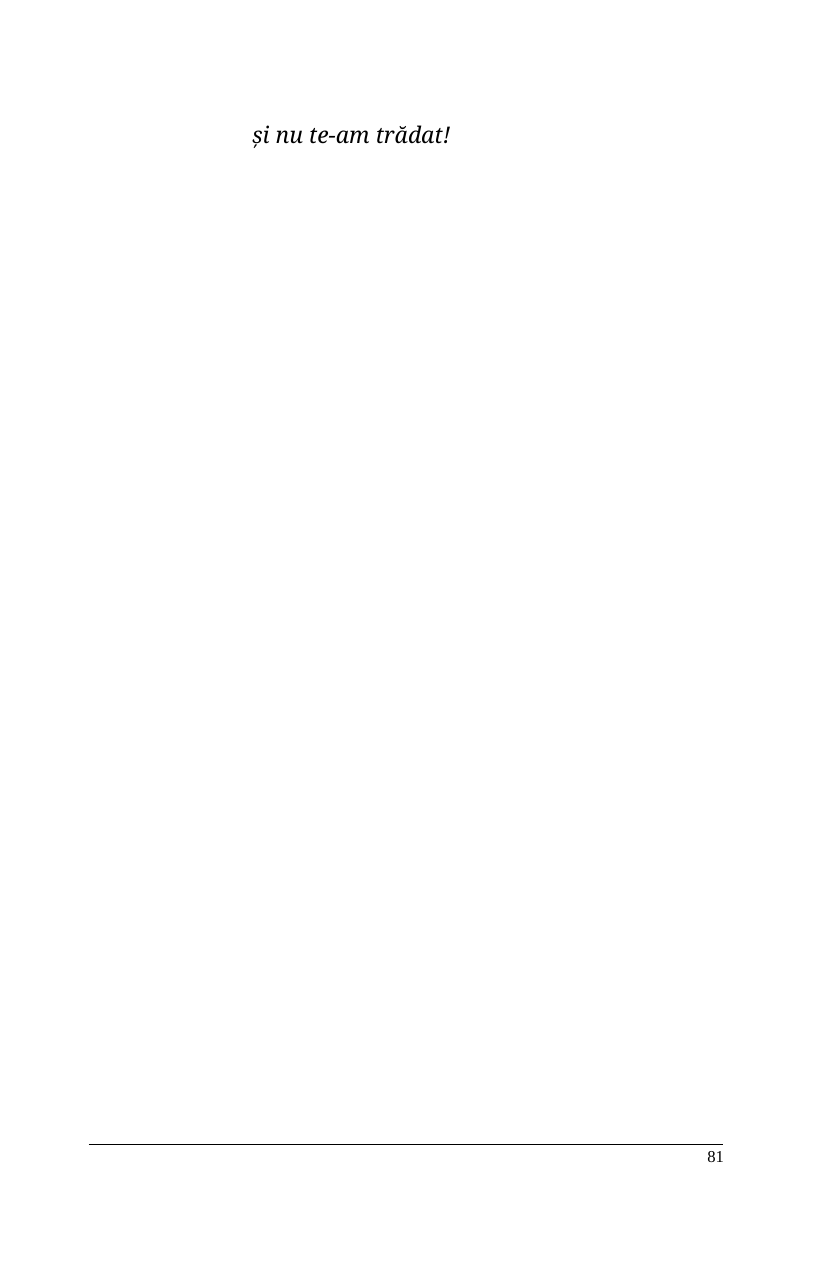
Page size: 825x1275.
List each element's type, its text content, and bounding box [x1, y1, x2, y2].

text și nu te-am trădat! [207, 119, 723, 150]
